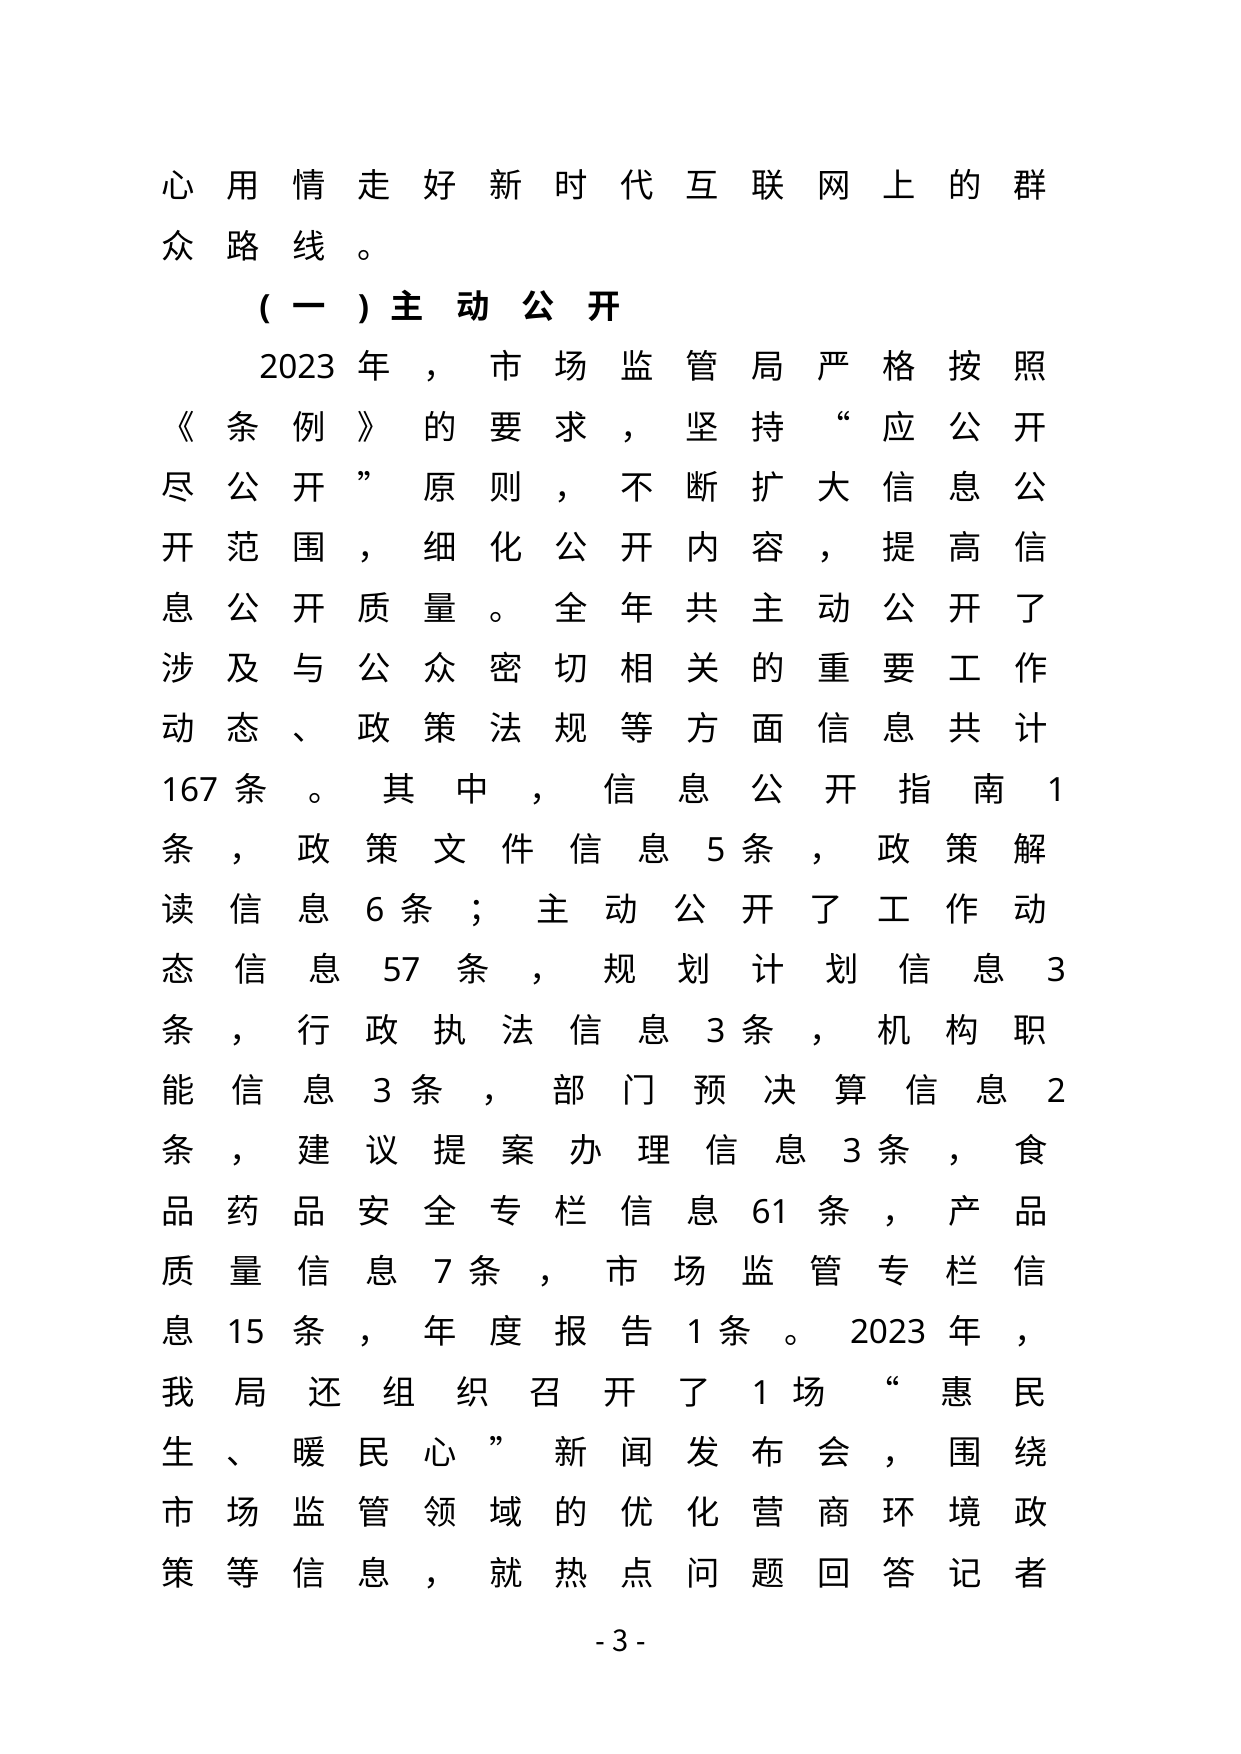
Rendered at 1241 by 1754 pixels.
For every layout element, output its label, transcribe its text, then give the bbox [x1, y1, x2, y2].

text (一)主动公开 [161, 274, 1079, 334]
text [161, 153, 1079, 274]
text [161, 334, 1079, 1601]
